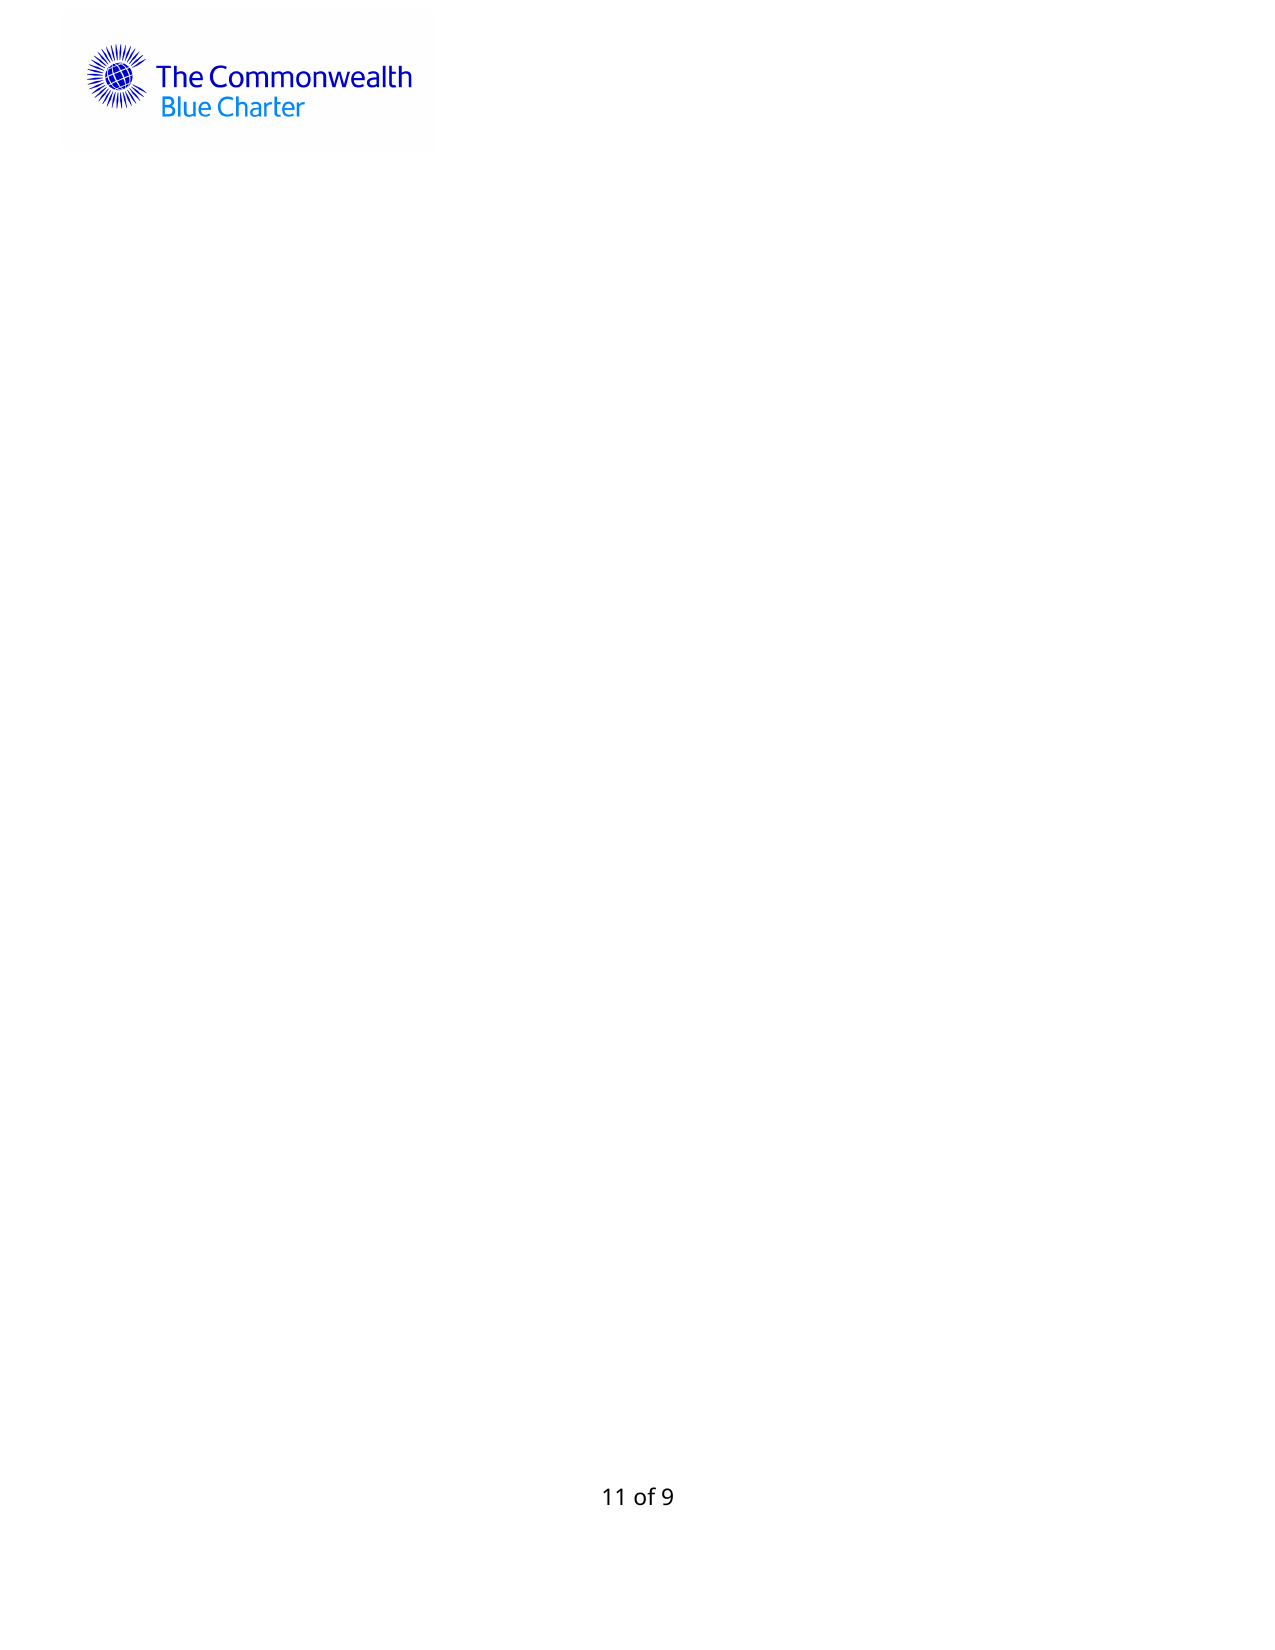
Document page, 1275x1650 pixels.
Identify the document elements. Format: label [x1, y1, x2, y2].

picture [62, 10, 436, 151]
